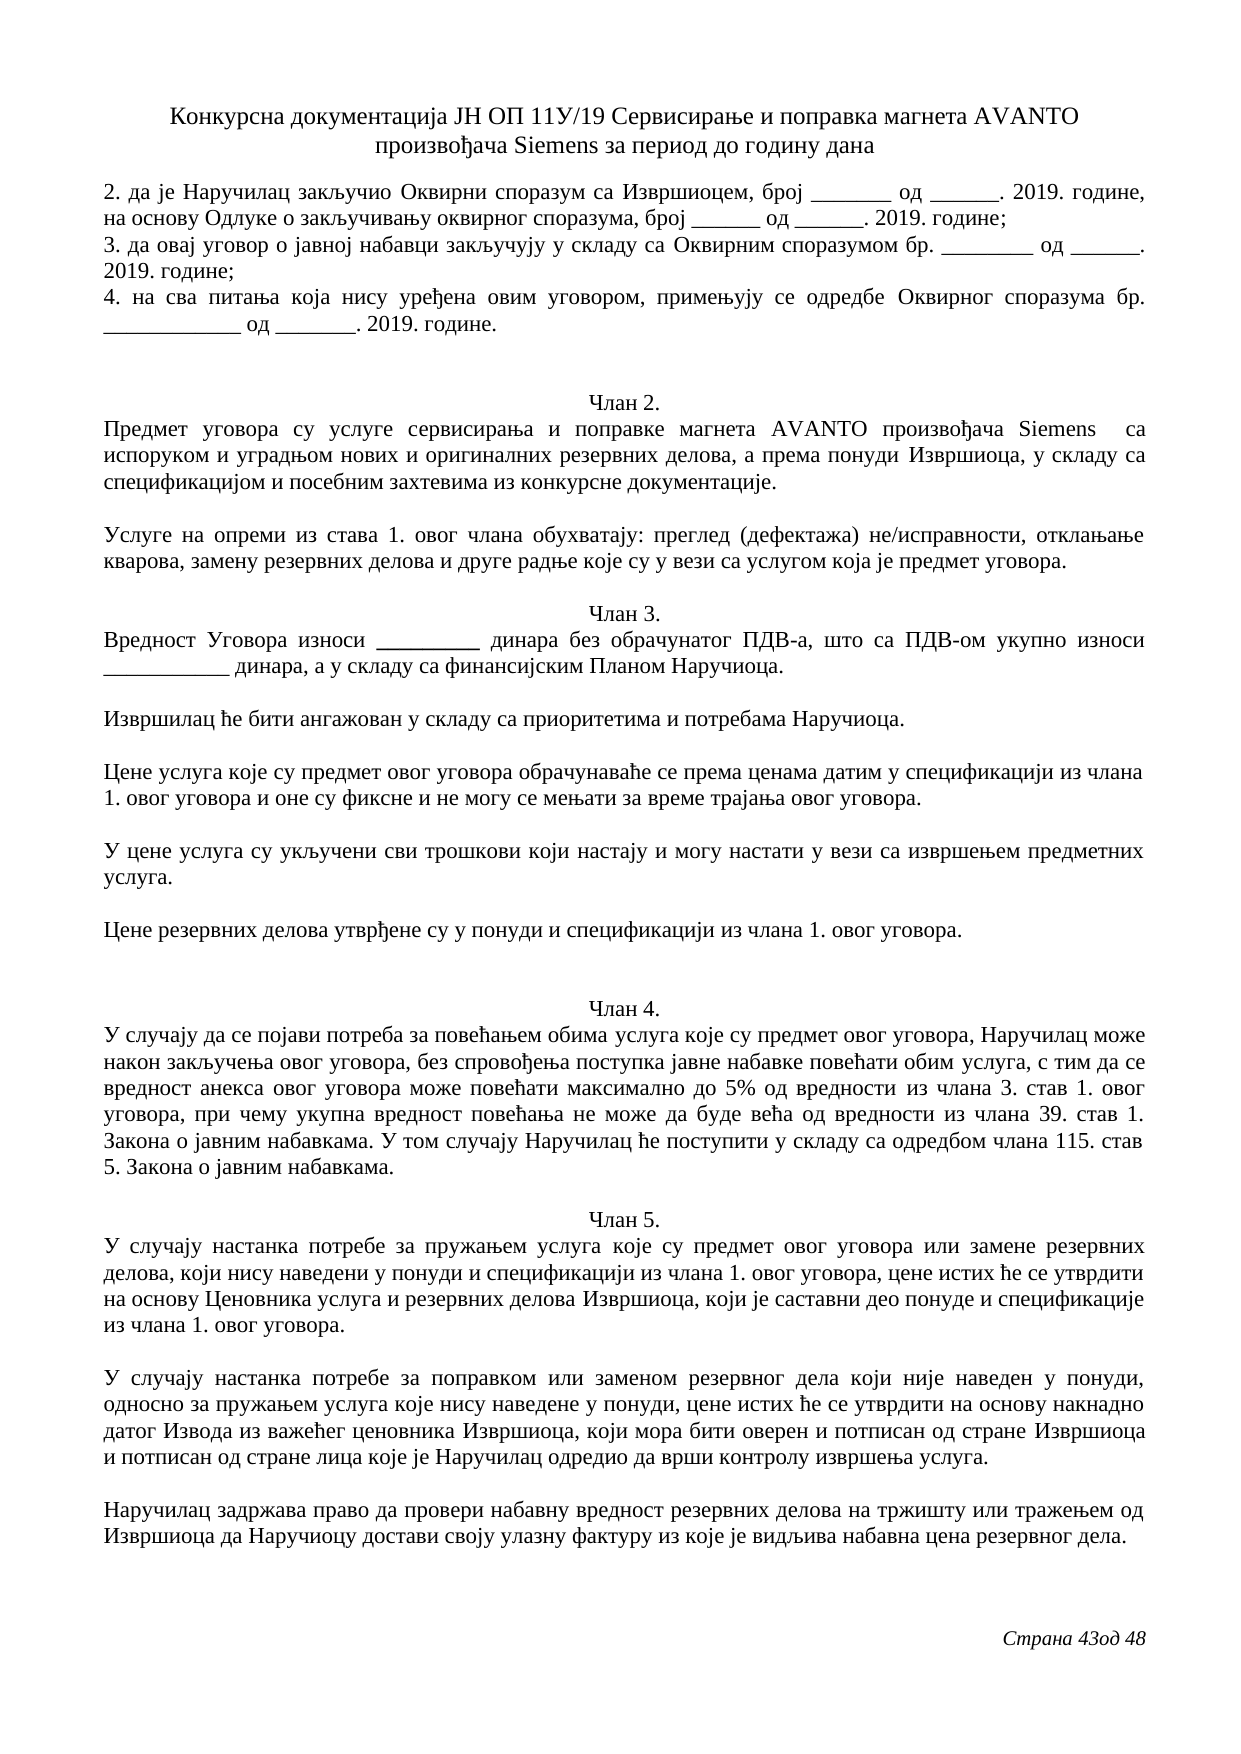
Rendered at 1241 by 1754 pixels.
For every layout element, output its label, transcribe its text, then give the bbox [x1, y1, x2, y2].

text У случају да се појави потреба за повећањем обима услуга које су предмет овог уговора, Наручилац може након закључења овог уговора, без спровођења поступка јавне набавке повећати обим услуга, с тим да се вредност анекса овог уговора може повећати максимално до 5% од вредности из члана 3. став 1. овог уговора, при чему укупна вредност повећања не може да буде већа од вредности из члана 39. став 1. Закона о јавним набавкама. У том случају Наручилац ће поступити у складу са одредбом члана 115. став 5. Закона о јавним набавкама. [103, 1021, 1146, 1179]
text Услуге на опреми из става 1. овог члана обухватају: преглед (дефектажа) не/исправности, отклањање кварова, замену резервних делова и друге радње које су у вези са услугом која је предмет уговора. [103, 521, 1146, 573]
text 3. да овај уговор о јавној набавци закључују у складу са Oквирним споразумом бр. ________ од ______. 2019. године; [103, 231, 1146, 283]
text 4. на сва питања која нису уређена овим уговором, примењују се одредбе Oквирног споразума бр. ____________ од _______. 2019. године. [103, 283, 1146, 336]
text Извршилац ће бити ангажован у складу са приоритетима и потребама Наручиоца. [103, 705, 1146, 731]
text У случају настанка потребе за поправком или заменом резервног дела који није наведен у понуди, односно за пружањем услуга које нису наведене у понуди, цене истих ће се утврдити на основу накнадно датог Извода из важећег ценовника Извршиоца, који мора бити оверен и потписан од стране Извршиоца и потписан од стране лица које је Наручилац одредио да врши контролу извршења услуга. [103, 1364, 1146, 1469]
text Члан 3. [103, 600, 1146, 626]
text Члан 5. [103, 1206, 1146, 1232]
text У случају настанка потребе за пружањем услуга које су предмет овог уговора или замене резервних делова, који нису наведени у понуди и спецификацији из члана 1. овог уговора, цене истих ће се утврдити на основу Ценовника услуга и резервних делова Извршиоца, који је саставни део понуде и спецификације из члана 1. овог уговора. [103, 1232, 1146, 1338]
text Цене резервних делова утврђене су у понуди и спецификацији из члана 1. овог уговора. [103, 916, 1146, 942]
text Вредност Уговора износи _________ динара без обрачунатог ПДВ-а, што са ПДВ-ом укупно износи ___________ динара, а у складу са финансијским Планом Наручиоца. [103, 626, 1146, 679]
text У цене услуга су укључени сви трошкови који настају и могу настати у вези са извршењем предметних услуга. [103, 837, 1146, 889]
text Цене услуга које су предмет овог уговора обрачунаваће се према ценама датим у спецификацији из члана 1. овог уговора и оне су фиксне и не могу се мењати за време трајања овог уговора. [103, 758, 1146, 811]
text 2. да је Наручилац закључио Oквирни споразум са Извршиоцем, број _______ од ______. 2019. године, на основу Одлуке o закључивању оквирног споразума, број ______ од ______. 2019. године; [103, 178, 1146, 231]
text Наручилац задржава право да провери набавну вредност резервних делова на тржишту или тражењем од Извршиоца да Наручиоцу достави своју улазну фактуру из које је видљива набавна цена резервног дела. [103, 1496, 1146, 1548]
text Члан 4. [103, 995, 1146, 1021]
text Предмет уговора су услуге сервисирања и поправке магнета AVANTO произвођача Siemens са испоруком и уградњом нових и оригиналних резервних делова, а према понуди Извршиоца, у складу са спецификацијом и посебним захтевима из конкурсне документације. [103, 415, 1146, 494]
text Члан 2. [103, 389, 1146, 415]
